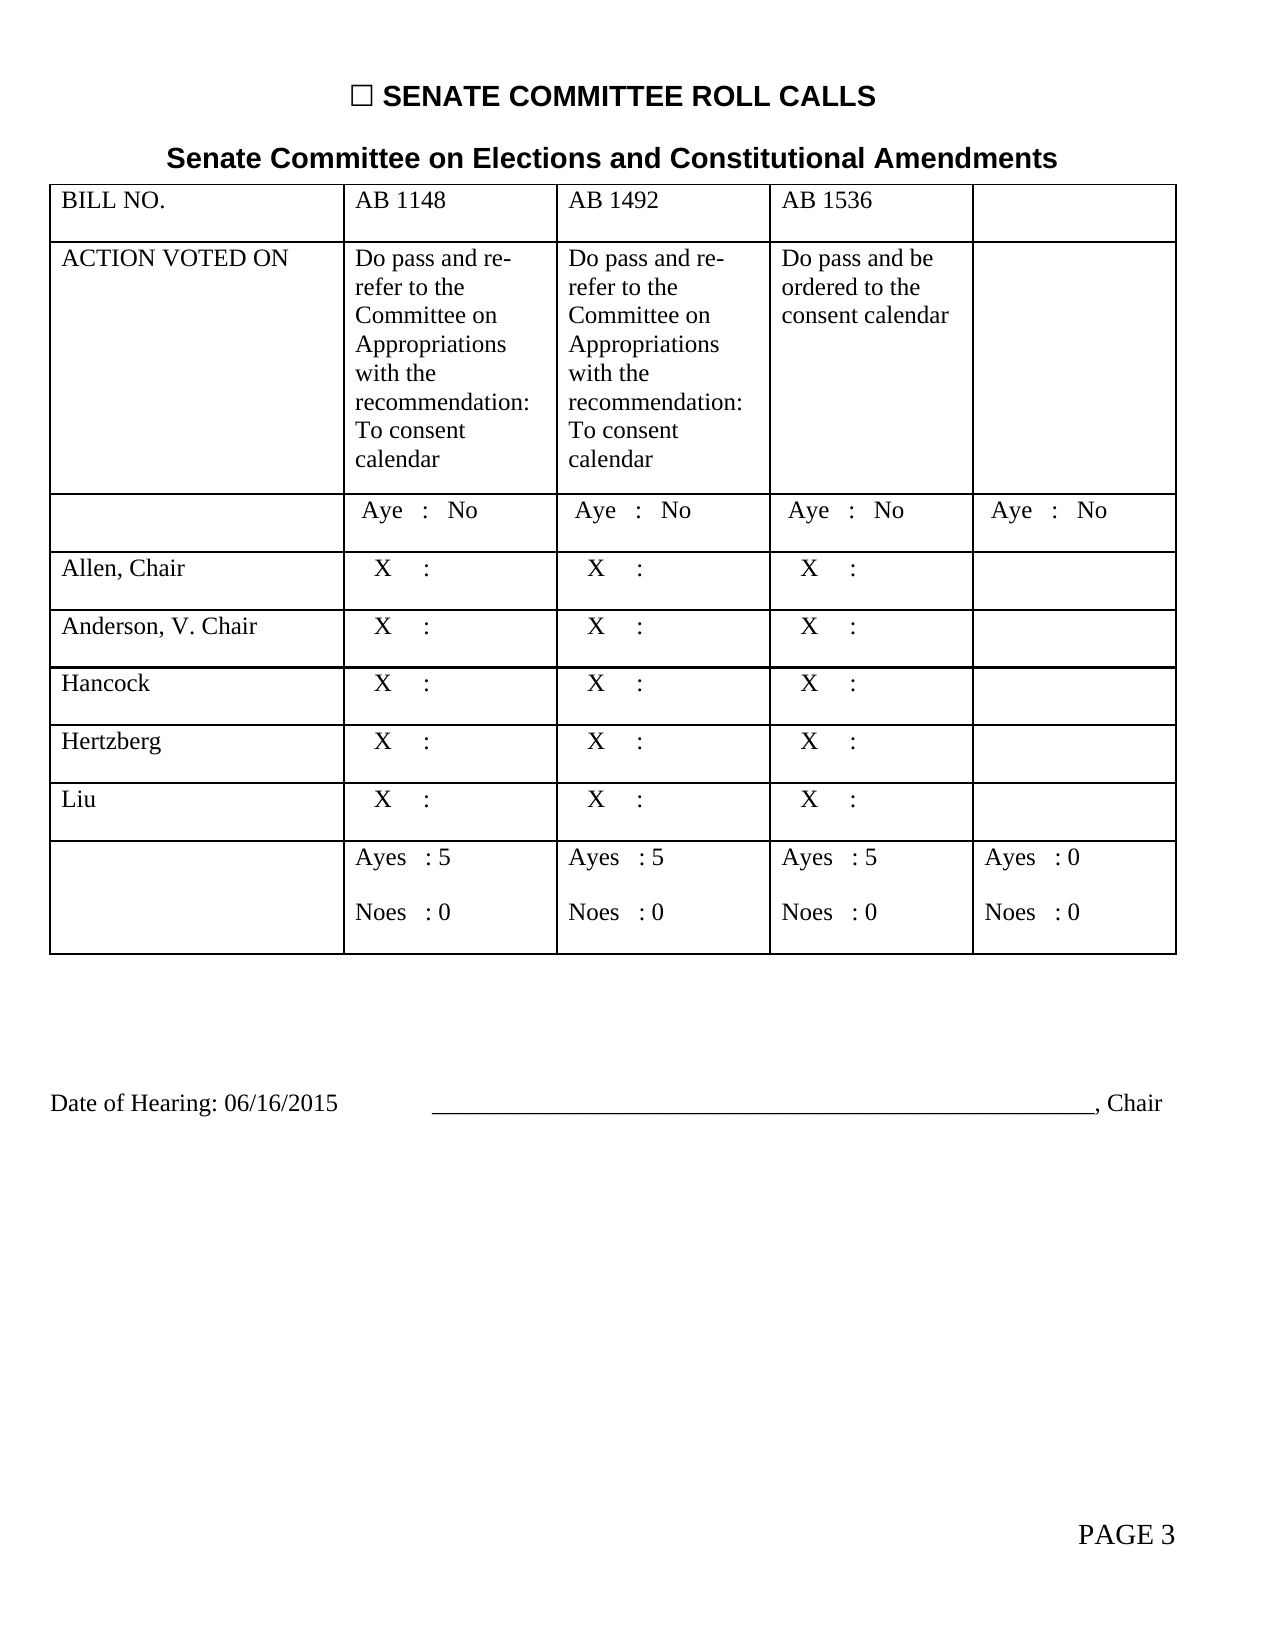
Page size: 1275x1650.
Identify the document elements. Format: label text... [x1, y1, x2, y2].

table_cell Ayes : 0 [974, 842, 1175, 897]
table_cell Noes : 0 [558, 897, 769, 953]
table_cell [51, 897, 343, 953]
table_cell X : [345, 669, 556, 724]
table_cell Liu [51, 784, 343, 839]
table_header AB 1492 [558, 185, 769, 241]
table_cell Ayes : 5 [771, 842, 972, 897]
table_header AB 1536 [771, 185, 972, 241]
text Date of Hearing: 06/16/2015 _____________________________________________________, Chair [50, 1088, 1175, 1117]
table_cell X : [345, 553, 556, 609]
table_cell Do pass and re-refer to the Committee on Appropriations with the recommendation: To consent calendar [345, 243, 556, 493]
table_cell X : [558, 669, 769, 724]
table_cell X : [771, 726, 972, 782]
table_cell X : [558, 726, 769, 782]
table_cell X : [345, 611, 556, 666]
table_cell Do pass and be ordered to the consent calendar [771, 243, 972, 493]
table_cell Noes : 0 [771, 897, 972, 953]
table_header [974, 185, 1175, 241]
table_cell Anderson, V. Chair [51, 611, 343, 666]
table_cell [974, 784, 1175, 839]
table_cell X : [558, 784, 769, 839]
table_cell [974, 243, 1175, 493]
table_cell ACTION VOTED ON [51, 243, 343, 493]
table_cell X : [771, 553, 972, 609]
table_cell Hancock [51, 669, 343, 724]
table_cell X : [771, 669, 972, 724]
table_header AB 1148 [345, 185, 556, 241]
table_cell X : [345, 784, 556, 839]
table_cell [974, 726, 1175, 782]
table_cell Ayes : 5 [345, 842, 556, 897]
table_cell [51, 495, 343, 551]
table_cell Allen, Chair [51, 553, 343, 609]
table_cell [974, 553, 1175, 609]
table_cell Aye : No [345, 495, 556, 551]
table_cell Ayes : 5 [558, 842, 769, 897]
table_cell Hertzberg [51, 726, 343, 782]
table_cell Aye : No [558, 495, 769, 551]
table_cell Do pass and re-refer to the Committee on Appropriations with the recommendation: To consent calendar [558, 243, 769, 493]
table_cell X : [771, 784, 972, 839]
table_cell Aye : No [974, 495, 1175, 551]
table_cell Noes : 0 [974, 897, 1175, 953]
table_cell Noes : 0 [345, 897, 556, 953]
table_cell X : [771, 611, 972, 666]
table_cell [974, 611, 1175, 666]
table_cell [51, 842, 343, 897]
table_header BILL NO. [51, 185, 343, 241]
table_cell X : [345, 726, 556, 782]
table_cell X : [558, 553, 769, 609]
table_cell Aye : No [771, 495, 972, 551]
table_cell X : [558, 611, 769, 666]
table_cell [974, 669, 1175, 724]
